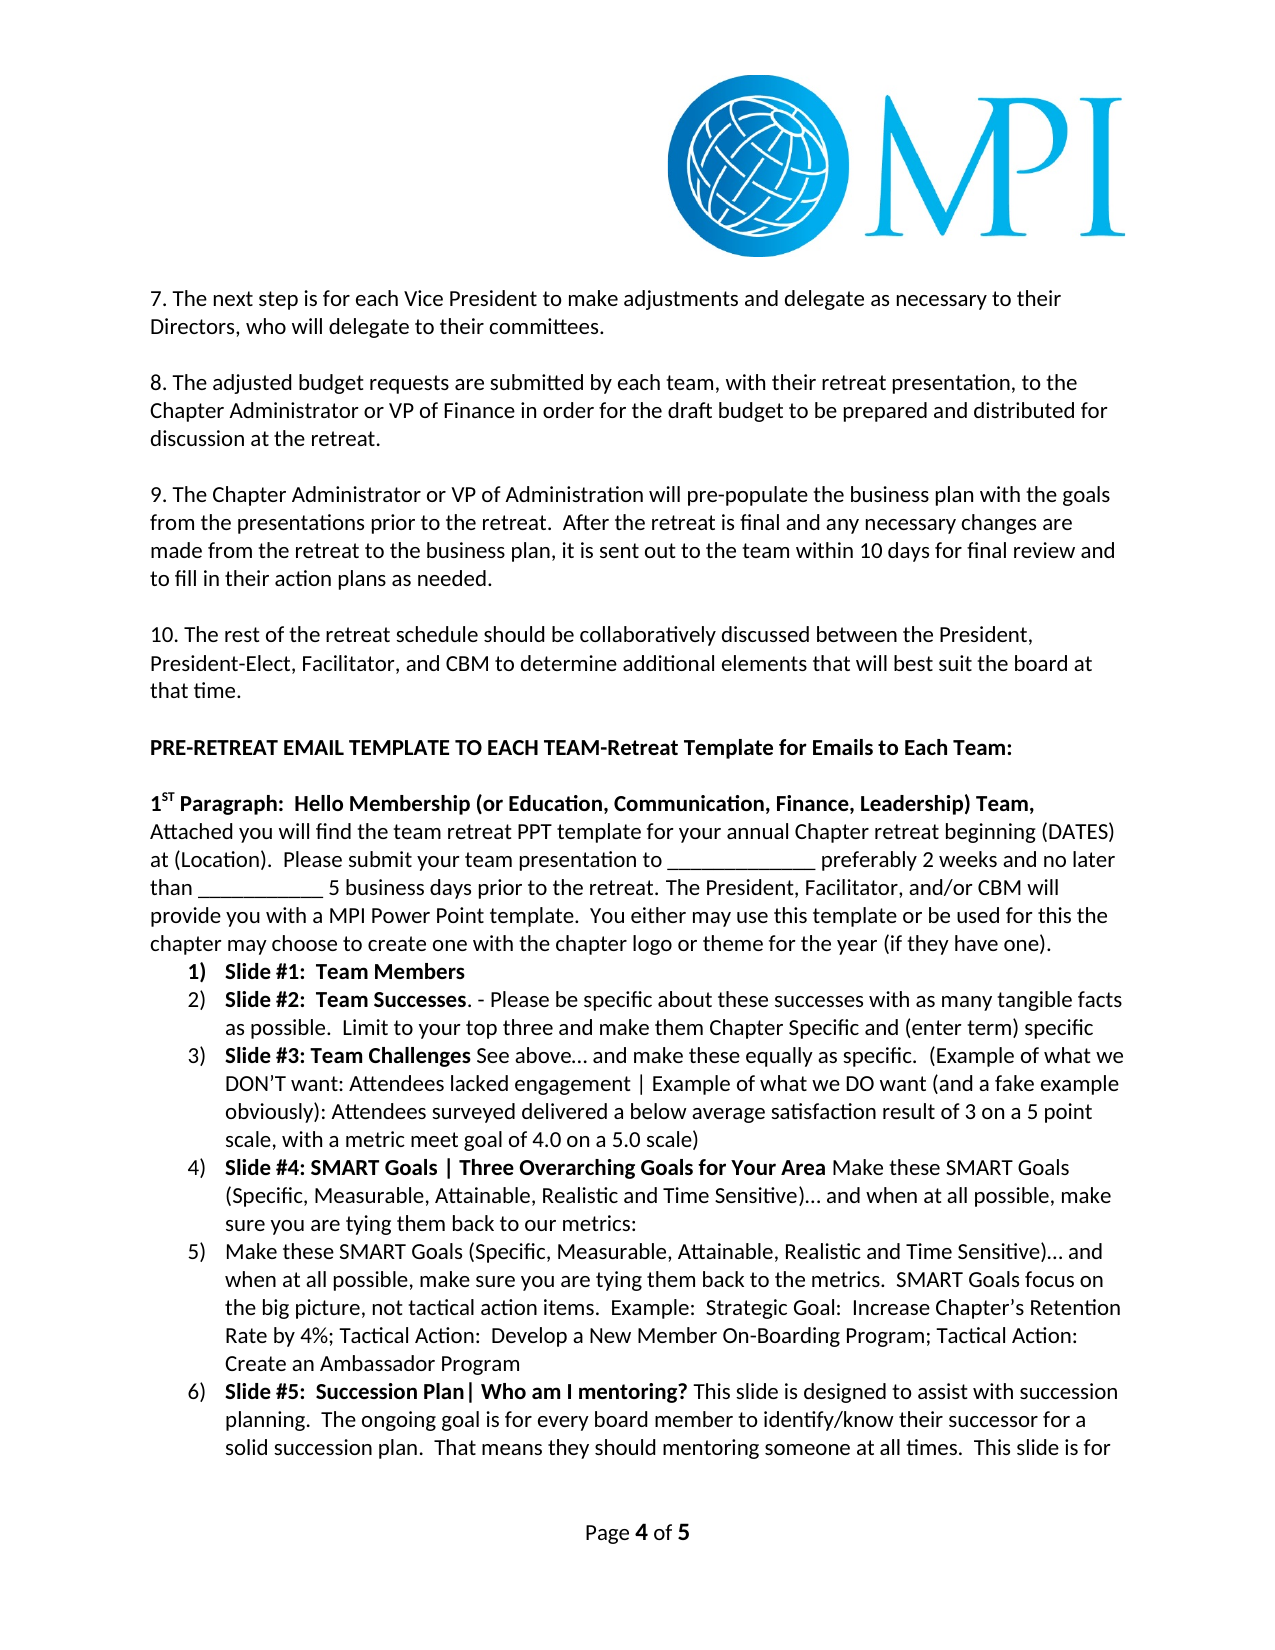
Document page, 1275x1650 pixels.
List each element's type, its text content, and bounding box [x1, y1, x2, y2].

text 7. The next step is for each Vice President to make adjustments and delegate as necessary to their Directors, who will delegate to their committees. [150, 284, 1125, 340]
text 1ST Paragraph: Hello Membership (or Education, Communication, Finance, Leadership) Team, [150, 789, 1125, 817]
text Attached you will find the team retreat PPT template for your annual Chapter retreat beginning (DATES) at (Location). Please submit your team presentation to _____________ preferably 2 weeks and no later than ___________ 5 business days prior to the retreat. The President, Facilitator, and/or CBM will provide you with a MPI Power Point template. You either may use this template or be used for this the chapter may choose to create one with the chapter logo or theme for the year (if they have one). [150, 817, 1125, 957]
picture [772, 75, 1125, 257]
picture [667, 75, 828, 257]
text 10. The rest of the retreat schedule should be collaboratively discussed between the President, President-Elect, Facilitator, and CBM to determine additional elements that will best suit the board at that time. [150, 621, 1125, 705]
list Slide #3: Team Challenges See above… and make these equally as specific. (Example of what we DON’T want: Attendees lacked engagement | Example of what we DO want (and a fake example obviously): Attendees surveyed delivered a below average satisfaction result of 3 on a 5 point scale, with a metric meet goal of 4.0 on a 5.0 scale) [187, 1041, 1125, 1153]
list Slide #2: Team Successes. - Please be specific about these successes with as many tangible facts as possible. Limit to your top three and make them Chapter Specific and (enter term) specific [187, 985, 1125, 1041]
text 9. The Chapter Administrator or VP of Administration will pre-populate the business plan with the goals from the presentations prior to the retreat. After the retreat is final and any necessary changes are made from the retreat to the business plan, it is sent out to the team within 10 days for final review and to fill in their action plans as needed. [150, 481, 1125, 593]
list Make these SMART Goals (Specific, Measurable, Attainable, Realistic and Time Sensitive)… and when at all possible, make sure you are tying them back to the metrics. SMART Goals focus on the big picture, not tactical action items. Example: Strategic Goal: Increase Chapter’s Retention Rate by 4%; Tactical Action: Develop a New Member On-Boarding Program; Tactical Action: Create an Ambassador Program [187, 1237, 1125, 1377]
list Slide #4: SMART Goals | Three Overarching Goals for Your Area Make these SMART Goals (Specific, Measurable, Attainable, Realistic and Time Sensitive)… and when at all possible, make sure you are tying them back to our metrics: [187, 1153, 1125, 1237]
text PRE-RETREAT EMAIL TEMPLATE TO EACH TEAM-Retreat Template for Emails to Each Team: [150, 733, 1125, 761]
text 8. The adjusted budget requests are submitted by each team, with their retreat presentation to the Chapter Administrator or VP of Finance in order for the draft budget to be prepared and distributed for discussion at the retreat. [150, 368, 1125, 452]
list Slide #1: Team Members [187, 957, 1125, 985]
